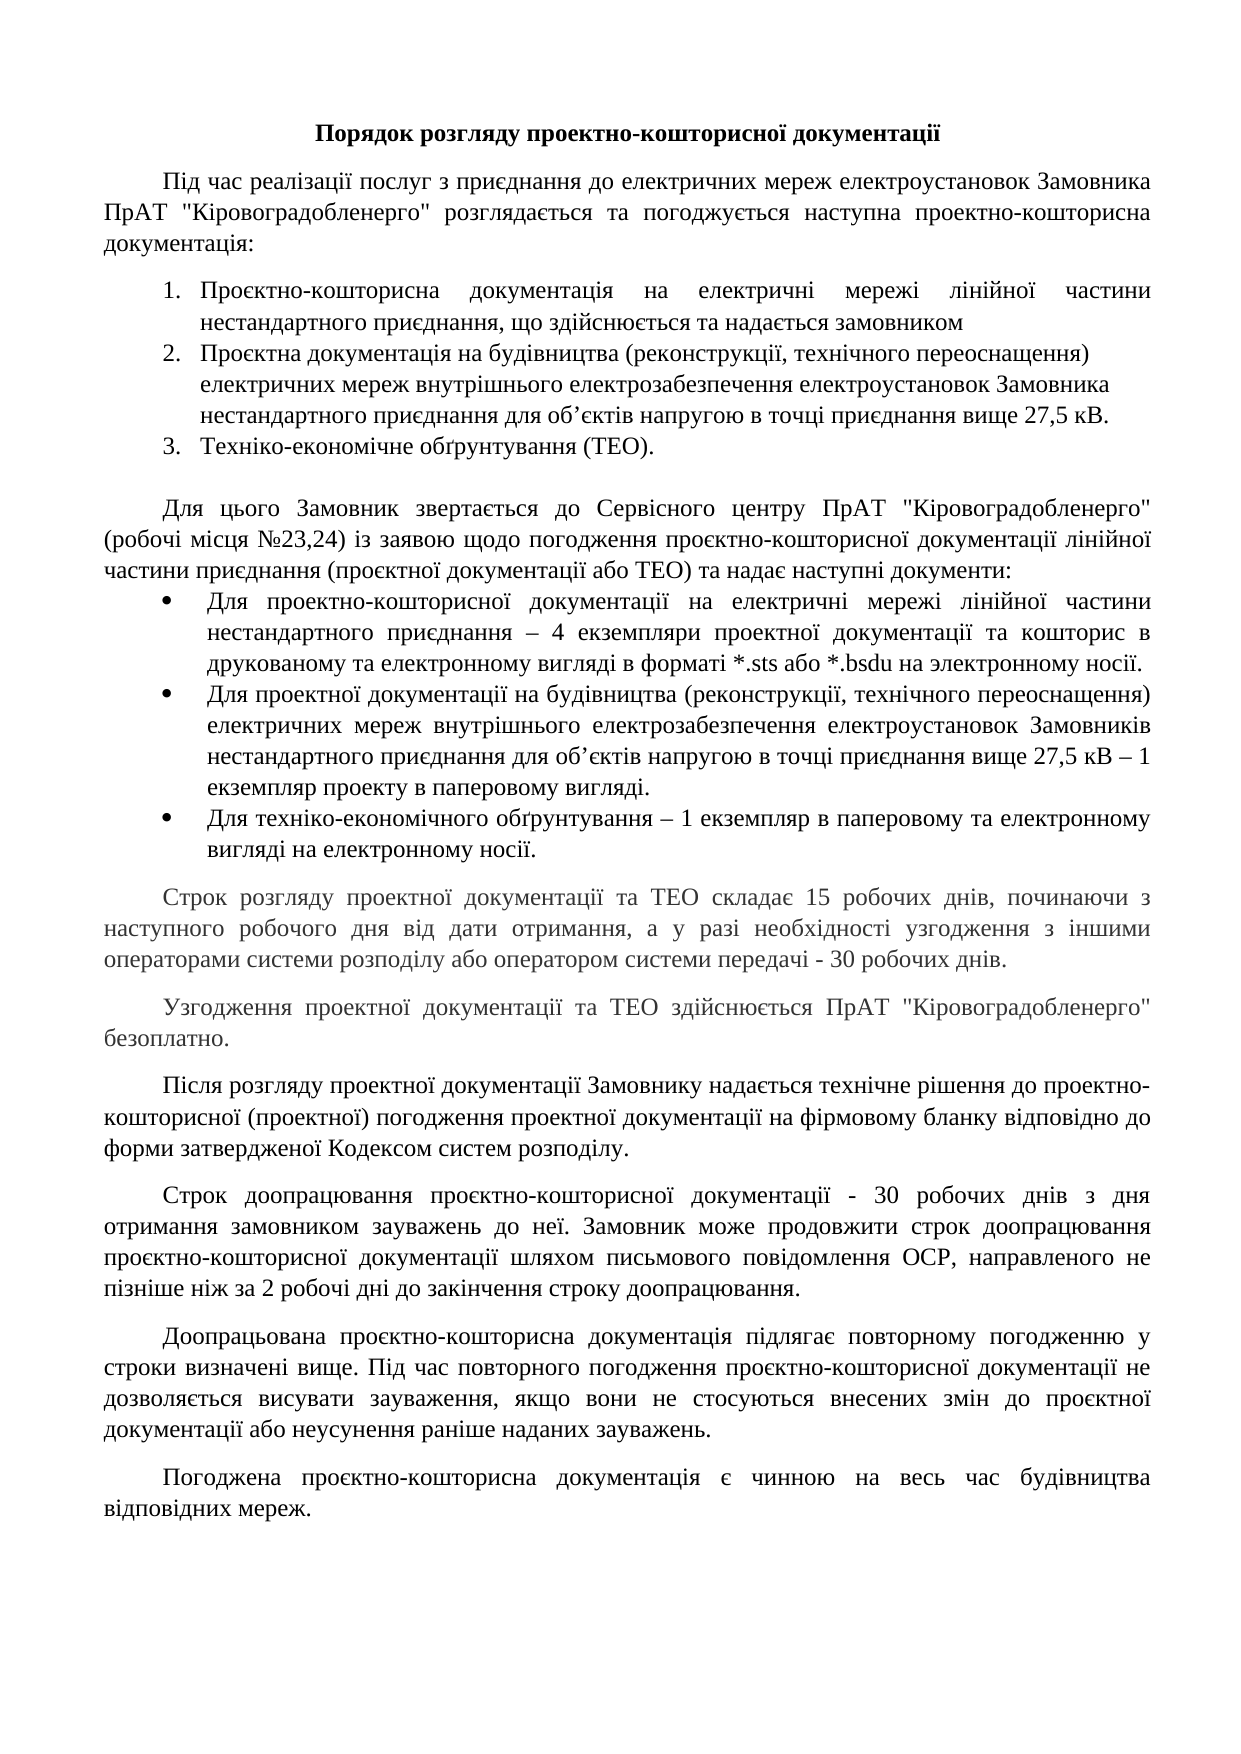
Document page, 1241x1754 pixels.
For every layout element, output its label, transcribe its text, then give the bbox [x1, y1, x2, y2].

list Проєктна документація на будівництва (реконструкції, технічного переоснащення) електричних мереж внутрішнього електрозабезпечення електроустановок Замовника нестандартного приєднання для об’єктів напругою в точці приєднання вище 27,5 кВ. [162, 338, 1152, 428]
list Для техніко-економічного обґрунтування – 1 екземпляр в паперовому та електронному вигляді на електронному носії. [162, 803, 1152, 863]
text Порядок розгляду проектно-кошторисної документації [103, 118, 1152, 147]
text Погоджена проєктно-кошторисна документація є чинною на весь час будівництва відповідних мереж. [103, 1462, 1152, 1522]
text Після розгляду проектної документації Замовнику надається технічне рішення до проектно-кошторисної (проектної) погодження проектної документації на фірмовому бланку відповідно до форми затвердженої Кодексом систем розподілу. [103, 1071, 1152, 1161]
text Строк розгляду проектної документації та ТЕО складає 15 робочих днів, починаючи з наступного робочого дня від дати отримання, а у разі необхідності узгодження з іншими операторами системи розподілу або оператором системи передачі - 30 робочих днів. [103, 882, 1152, 973]
list Проєктно-кошторисна документація на електричні мережі лінійної частини нестандартного приєднання, що здійснюється та надається замовником [162, 276, 1152, 335]
list Техніко-економічне обґрунтування (ТЕО). [162, 431, 1152, 459]
text Доопрацьована проєктно-кошторисна документація підлягає повторному погодженню у строки визначені вище. Під час повторного погодження проєктно-кошторисної документації не дозволяється висувати зауваження, якщо вони не стосуються внесених змін до проєктної документації або неусунення раніше наданих зауважень. [103, 1321, 1152, 1443]
list Для цього Замовник звертається до Сервісного центру ПрАТ "Кіровоградобленерго" (робочі місця №23,24) із заявою щодо погодження проєктно-кошторисної документації лінійної частини приєднання (проєктної документації або ТЕО) та надає наступні документи: [103, 493, 1152, 584]
text Під час реалізації послуг з приєднання до електричних мереж електроустановок Замовника ПрАТ "Кіровоградобленерго" розглядається та погоджується наступна проектно-кошторисна документація: [103, 166, 1152, 257]
list Для проектно-кошторисної документації на електричні мережі лінійної частини нестандартного приєднання – 4 екземпляри проектної документації та кошторис в друкованому та електронному вигляді в форматі *.sts або *.bsdu на электронному носії. [162, 586, 1152, 677]
text Узгодження проектної документації та ТЕО здійснюється ПрАТ "Кіровоградобленерго" безоплатно. [103, 992, 1152, 1052]
list Для проектної документації на будівництва (реконструкції, технічного переоснащення) електричних мереж внутрішнього електрозабезпечення електроустановок Замовників нестандартного приєднання для об’єктів напругою в точці приєднання вище 27,5 кВ – 1 екземпляр проекту в паперовому вигляді. [162, 679, 1152, 801]
text Строк доопрацювання проєктно-кошторисної документації - 30 робочих днів з дня отримання замовником зауважень до неї. Замовник може продовжити строк доопрацювання проєктно-кошторисної документації шляхом письмового повідомлення ОСР, направленого не пізніше ніж за 2 робочі дні до закінчення строку доопрацювання. [103, 1180, 1152, 1302]
